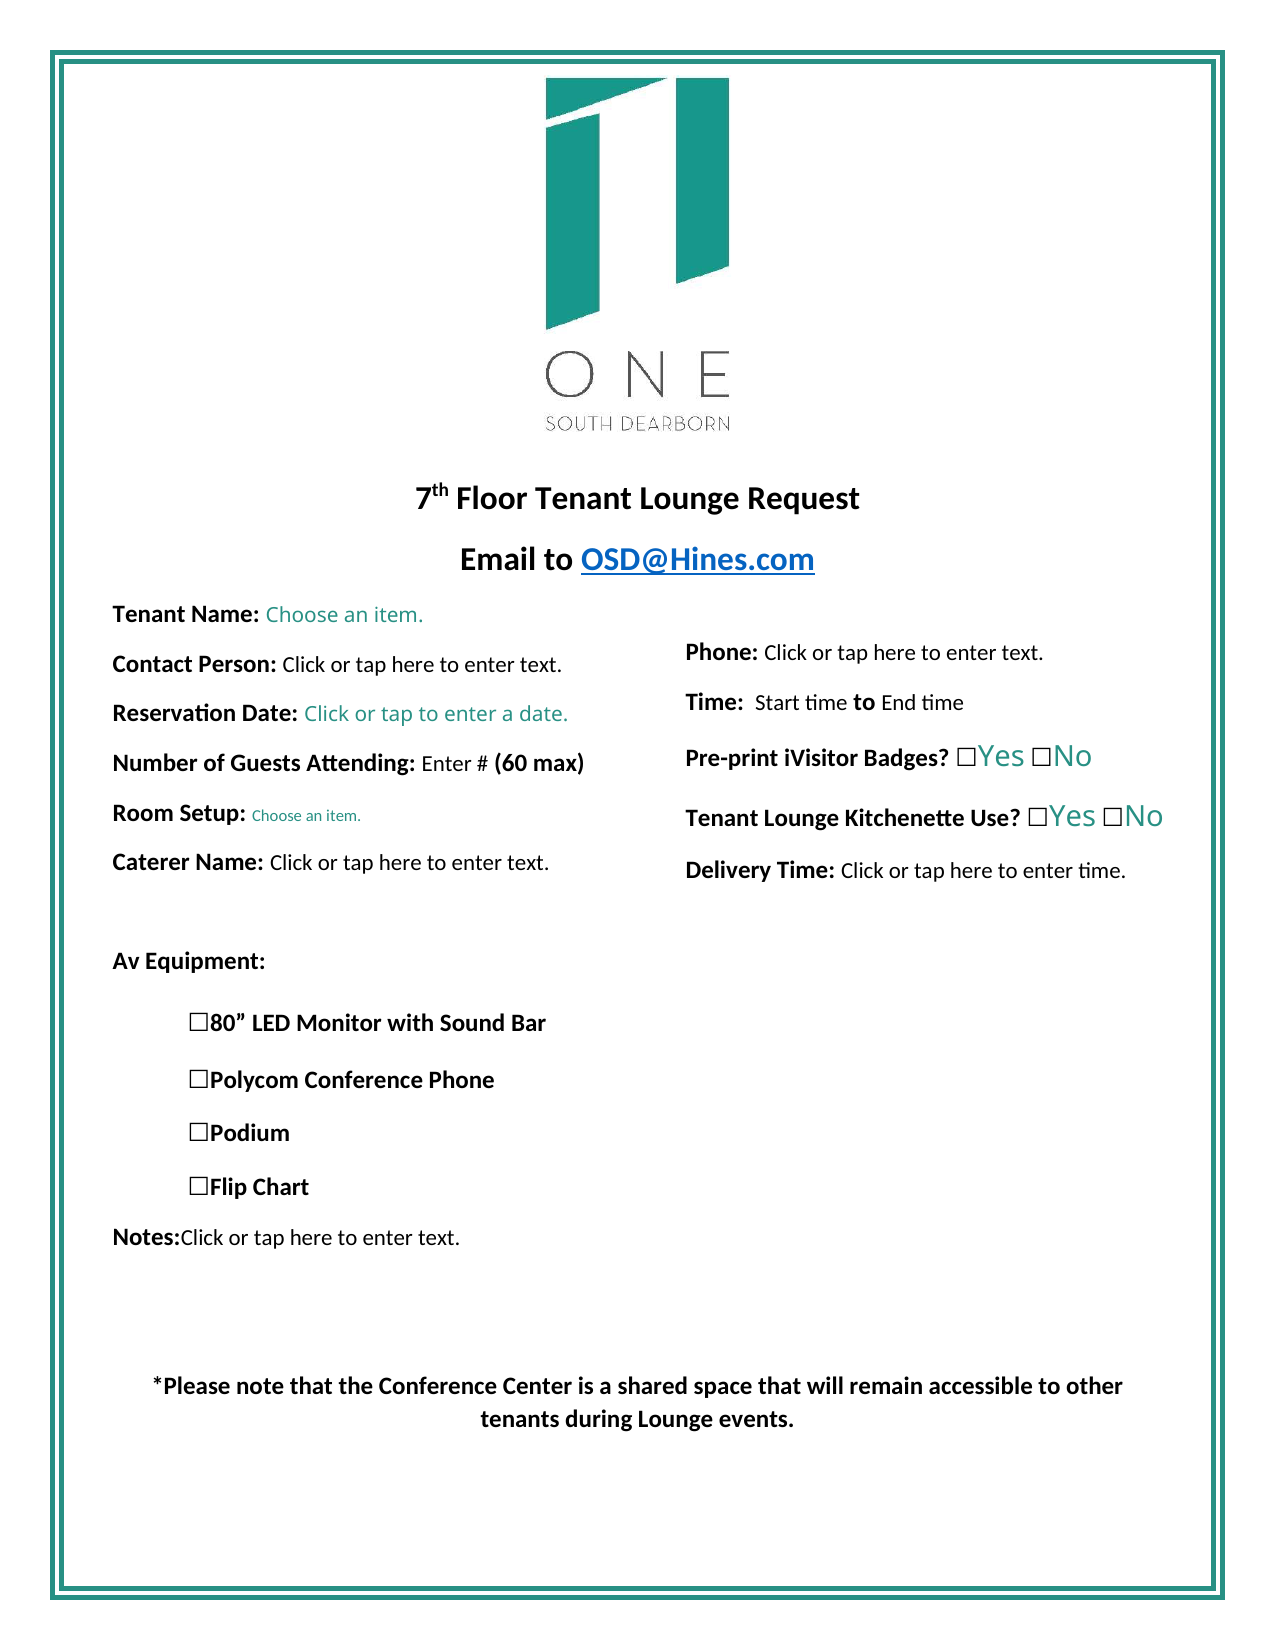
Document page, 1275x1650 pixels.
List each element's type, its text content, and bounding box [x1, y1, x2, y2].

text 7th Floor Tenant Lounge Request [112, 477, 1162, 518]
text Av Equipment: [112, 946, 1162, 976]
text Caterer Name: [112, 846, 1162, 877]
text Contact Person: [112, 648, 1162, 678]
text Email to OSD@Hines.com [112, 538, 1162, 578]
text *Please note that the Conference Center is a shared space that will remain accessible to other tenants during Lounge events. [112, 1370, 1162, 1434]
picture [543, 75, 732, 433]
text Room Setup: [112, 797, 1162, 827]
text Flip Chart [112, 1168, 1162, 1202]
text Podium [112, 1115, 1162, 1149]
text Tenant Name: [112, 598, 1162, 629]
text Notes: [112, 1222, 1162, 1252]
text Polycom Conference Phone [112, 1061, 1162, 1095]
text 80” LED Monitor with Sound Bar [112, 995, 1162, 1041]
text Number of Guests Attending: (60 max) [112, 747, 1162, 778]
text Reservation Date: [112, 698, 1162, 728]
